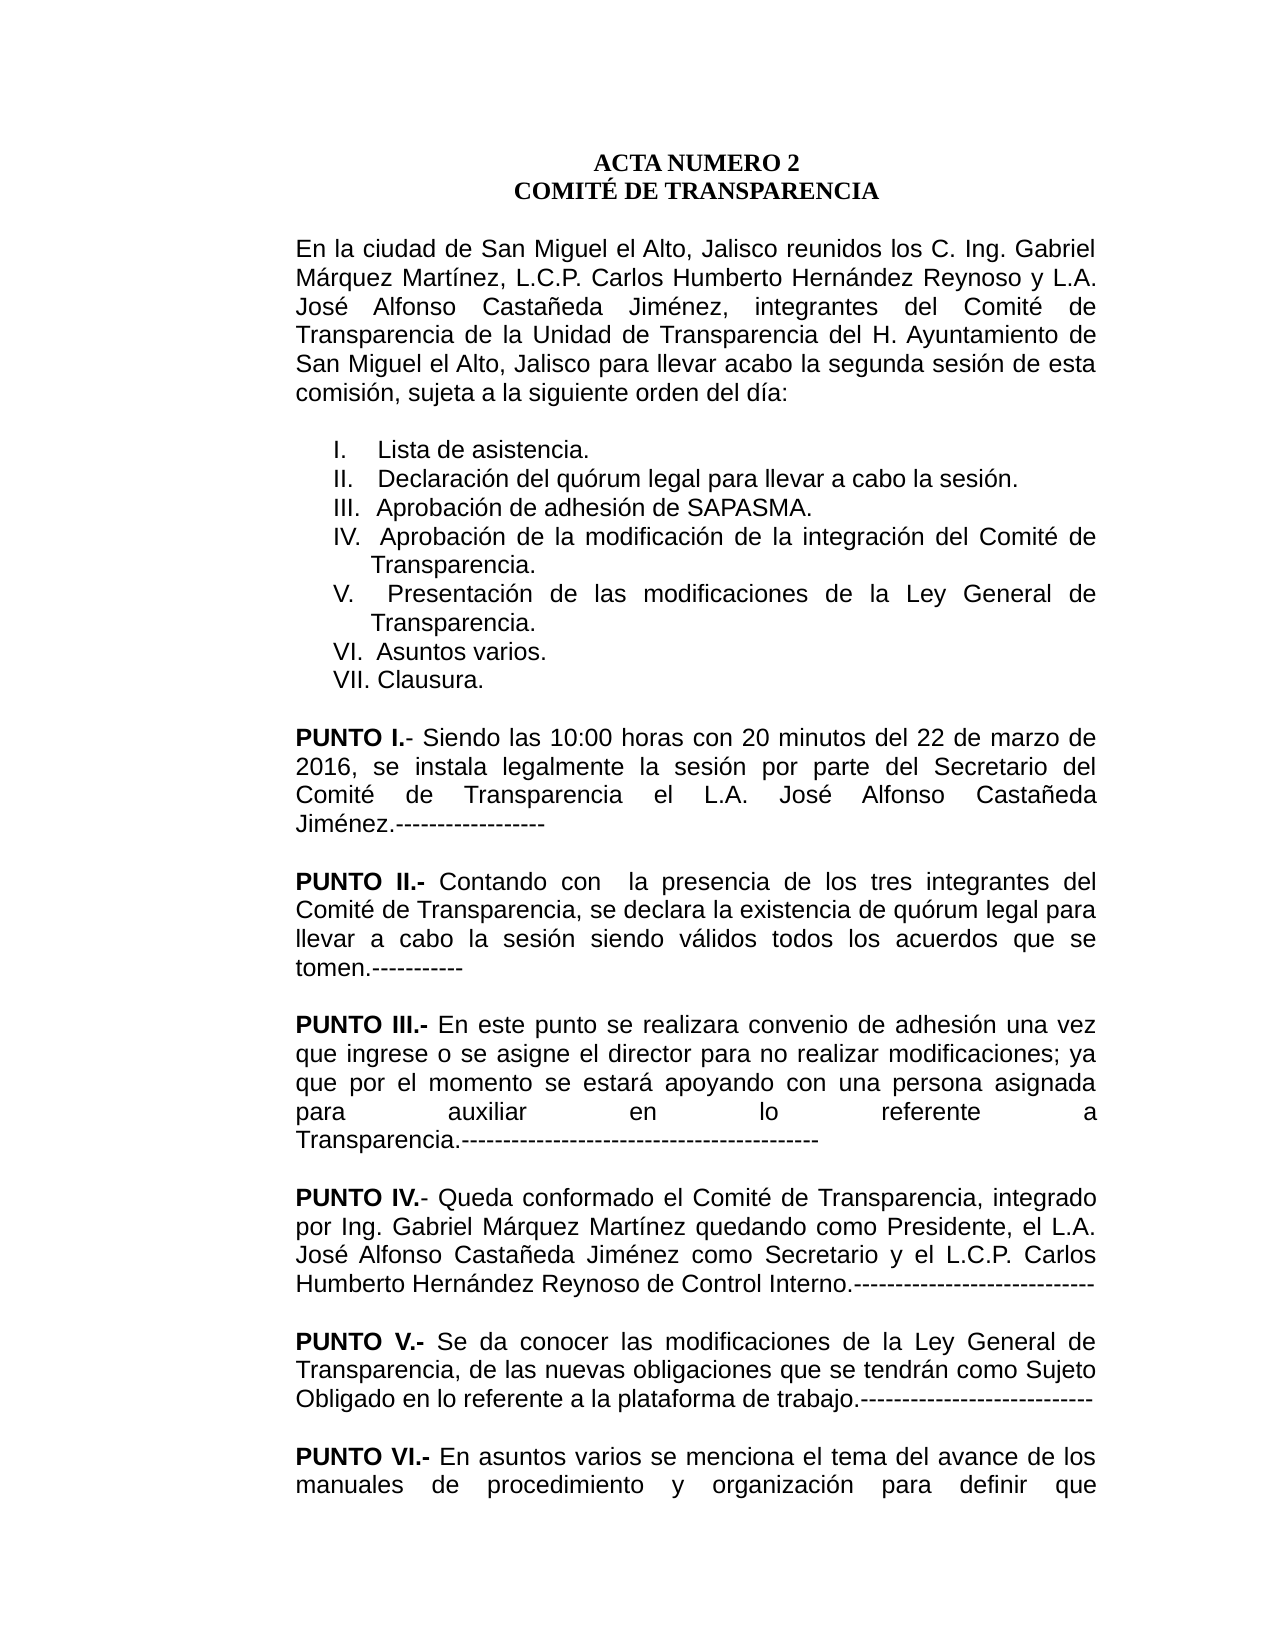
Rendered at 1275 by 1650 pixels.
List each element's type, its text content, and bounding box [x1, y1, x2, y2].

text PUNTO II.- Contando con la presencia de los tres integrantes del Comité de Transparencia, se declara la existencia de quórum legal para llevar a cabo la sesión siendo válidos todos los acuerdos que se tomen.----------- [295, 866, 1098, 981]
text PUNTO V.- Se da conocer las modificaciones de la Ley General de Transparencia, de las nuevas obligaciones que se tendrán como Sujeto Obligado en lo referente a la plataforma de trabajo.---------------------------- [295, 1326, 1098, 1413]
text PUNTO IV.- Queda conformado el Comité de Transparencia, integrado por Ing. Gabriel Márquez Martínez quedando como Presidente, el L.A. José Alfonso Castañeda Jiménez como Secretario y el L.C.P. Carlos Humberto Hernández Reynoso de Control Interno.----------------------------- [295, 1183, 1098, 1298]
list Declaración del quórum legal para llevar a cabo la sesión. [333, 464, 1098, 493]
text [295, 1441, 1098, 1499]
text PUNTO III.- En este punto se realizara convenio de adhesión una vez que ingrese o se asigne el director para no realizar modificaciones; ya que por el momento se estará apoyando con una persona asignada para auxiliar en lo referente a Transparencia.------------------------------------------- [295, 1010, 1098, 1154]
text ACTA NUMERO 2 [295, 148, 1098, 176]
text En la ciudad de San Miguel el Alto, Jalisco reunidos los C. Ing. Gabriel Márquez Martínez, L.C.P. Carlos Humberto Hernández Reynoso y L.A. José Alfonso Castañeda Jiménez, integrantes del Comité de Transparencia de la Unidad de Transparencia del H. Ayuntamiento de San Miguel el Alto, Jalisco para llevar acabo la segunda sesión de esta comisión, sujeta a la siguiente orden del día: [295, 234, 1098, 406]
text PUNTO I.- Siendo las 10:00 horas con 20 minutos del 22 de marzo de 2016, se instala legalmente la sesión por parte del Secretario del Comité de Transparencia el L.A. José Alfonso Castañeda Jiménez.------------------ [295, 723, 1098, 838]
list Aprobación de la modificación de la integración del Comité de Transparencia. [333, 521, 1098, 579]
text COMITÉ DE TRANSPARENCIA [295, 176, 1098, 205]
list Lista de asistencia. [333, 435, 1098, 464]
list Presentación de las modificaciones de la Ley General de Transparencia. [333, 579, 1098, 636]
list Asuntos varios. [333, 636, 1098, 665]
list Aprobación de adhesión de SAPASMA. [333, 493, 1098, 521]
text VII. Clausura. [333, 665, 1098, 694]
